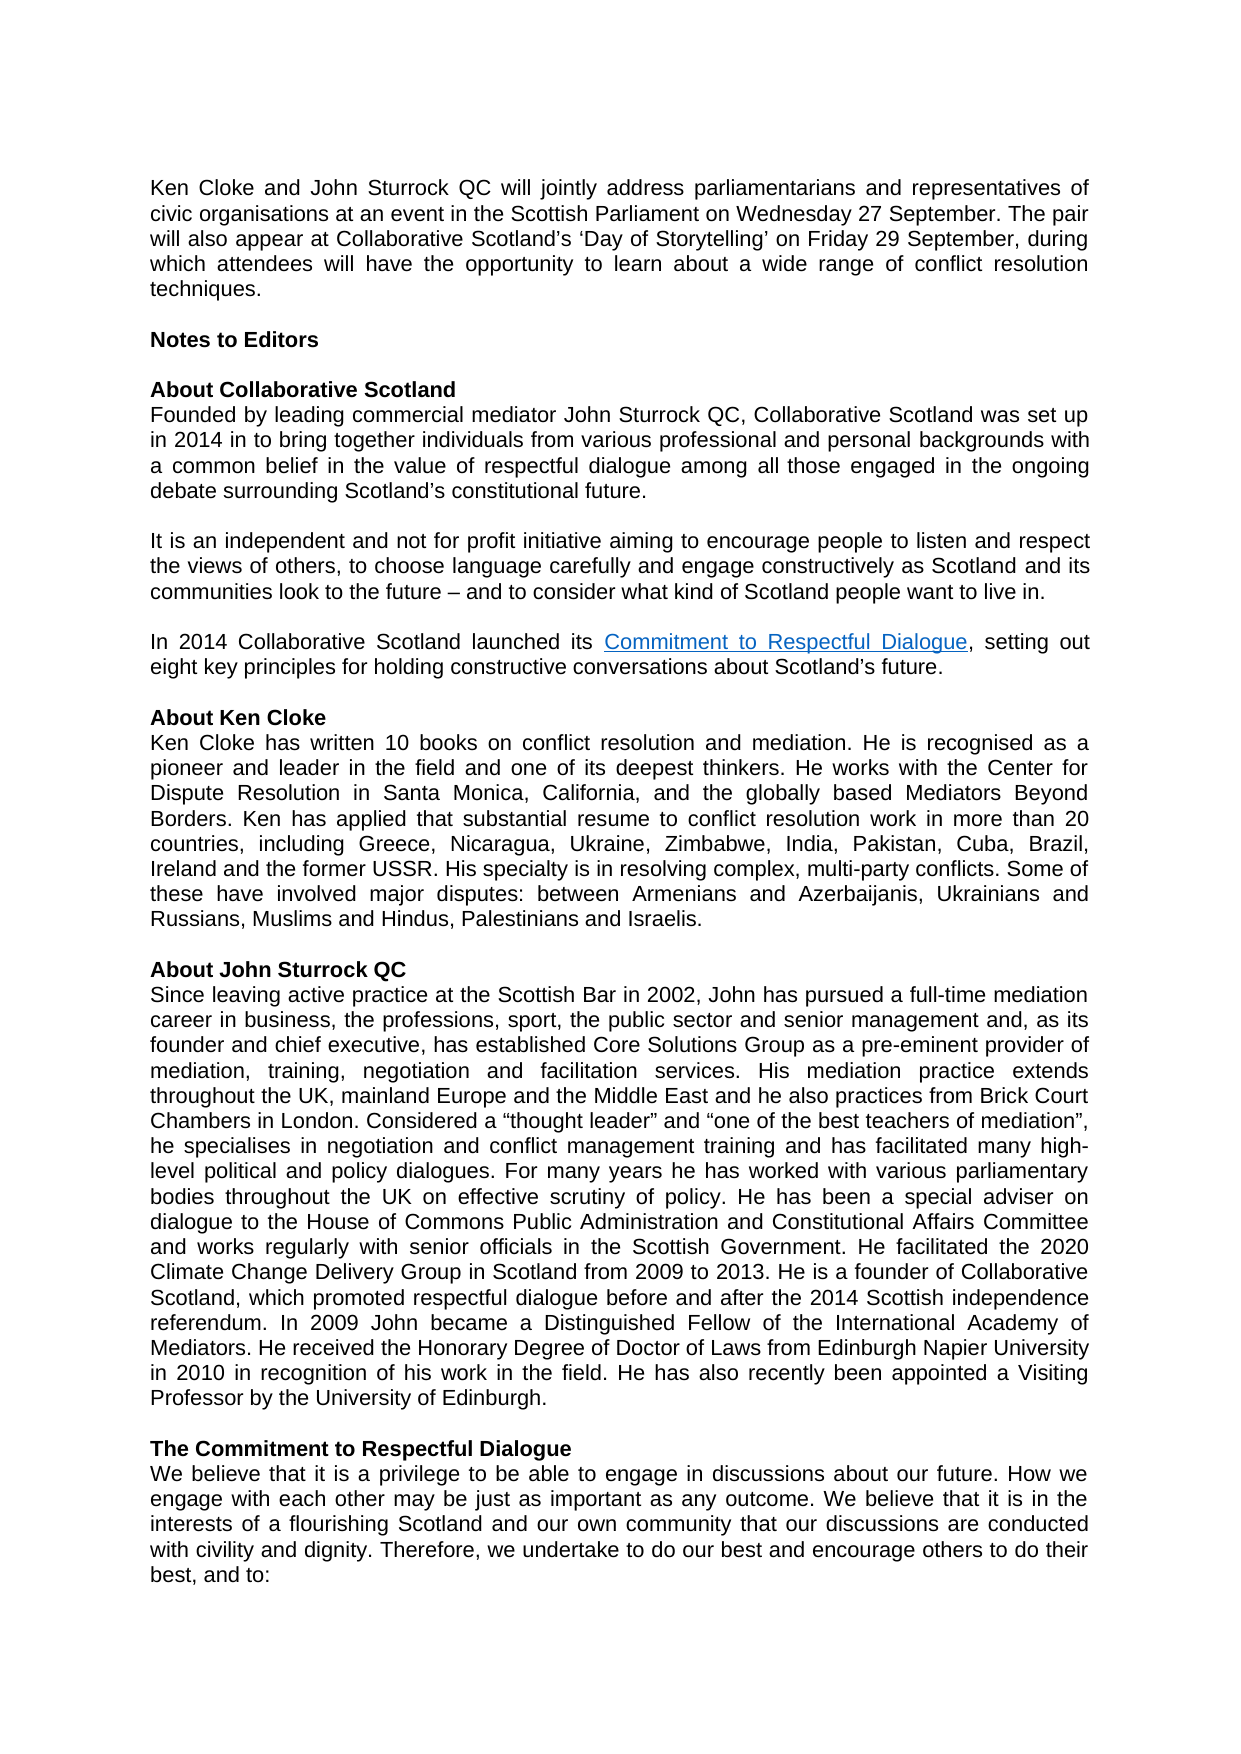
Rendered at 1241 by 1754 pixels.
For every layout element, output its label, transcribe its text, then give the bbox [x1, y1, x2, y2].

text It is an independent and not for profit initiative aiming to encourage people to listen and respect the views of others, to choose language carefully and engage constructively as Scotland and its communities look to the future – and to consider what kind of Scotland people want to live in. [150, 528, 1090, 604]
text About John Sturrock QC [150, 957, 1090, 982]
text Notes to Editors [150, 326, 1090, 352]
text About Collaborative Scotland [150, 377, 1090, 402]
text Ken Cloke has written 10 books on conflict resolution and mediation. He is recognised as a pioneer and leader in the field and one of its deepest thinkers. He works with the Center for Dispute Resolution in Santa Monica, California, and the globally based Mediators Beyond Borders. Ken has applied that substantial resume to conflict resolution work in more than 20 countries, including Greece, Nicaragua, Ukraine, Zimbabwe, India, Pakistan, Cuba, Brazil, Ireland and the former USSR. His specialty is in resolving complex, multi-party conflicts. Some of these have involved major disputes: between Armenians and Azerbaijanis, Ukrainians and Russians, Muslims and Hindus, Palestinians and Israelis. [150, 730, 1090, 931]
text Founded by leading commercial mediator John Sturrock QC, Collaborative Scotland was set up in 2014 in to bring together individuals from various professional and personal backgrounds with a common belief in the value of respectful dialogue among all those engaged in the ongoing debate surrounding Scotland’s constitutional future. [150, 402, 1090, 503]
text Since leaving active practice at the Scottish Bar in 2002, John has pursued a full-time mediation career in business, the professions, sport, the public sector and senior management and, as its founder and chief executive, has established Core Solutions Group as a pre-eminent provider of mediation, training, negotiation and facilitation services. His mediation practice extends throughout the UK, mainland Europe and the Middle East and he also practices from Brick Court Chambers in London. Considered a “thought leader” and “one of the best teachers of mediation”, he specialises in negotiation and conflict management training and has facilitated many high-level political and policy dialogues. For many years he has worked with various parliamentary bodies throughout the UK on effective scrutiny of policy. He has been a special adviser on dialogue to the House of Commons Public Administration and Constitutional Affairs Committee and works regularly with senior officials in the Scottish Government. He facilitated the 2020 Climate Change Delivery Group in Scotland from 2009 to 2013. He is a founder of Collaborative Scotland, which promoted respectful dialogue before and after the 2014 Scottish independence referendum. In 2009 John became a Distinguished Fellow of the International Academy of Mediators. He received the Honorary Degree of Doctor of Laws from Edinburgh Napier University in 2010 in recognition of his work in the field. He has also recently been appointed a Visiting Professor by the University of Edinburgh. [150, 982, 1090, 1410]
text Ken Cloke and John Sturrock QC will jointly address parliamentarians and representatives of civic organisations at an event in the Scottish Parliament on Wednesday 27 September. The pair will also appear at Collaborative Scotland’s ‘Day of Storytelling’ on Friday 29 September, during which attendees will have the opportunity to learn about a wide range of conflict resolution techniques. [150, 175, 1090, 301]
text The Commitment to Respectful Dialogue [150, 1436, 1090, 1461]
text We believe that it is a privilege to be able to engage in discussions about our future. How we engage with each other may be just as important as any outcome. We believe that it is in the interests of a flourishing Scotland and our own community that our discussions are conducted with civility and dignity. Therefore, we undertake to do our best and encourage others to do their best, and to: [150, 1461, 1090, 1587]
text In 2014 Collaborative Scotland launched its Commitment to Respectful Dialogue, setting out eight key principles for holding constructive conversations about Scotland’s future. [150, 629, 1090, 679]
text About Ken Cloke [150, 704, 1090, 730]
